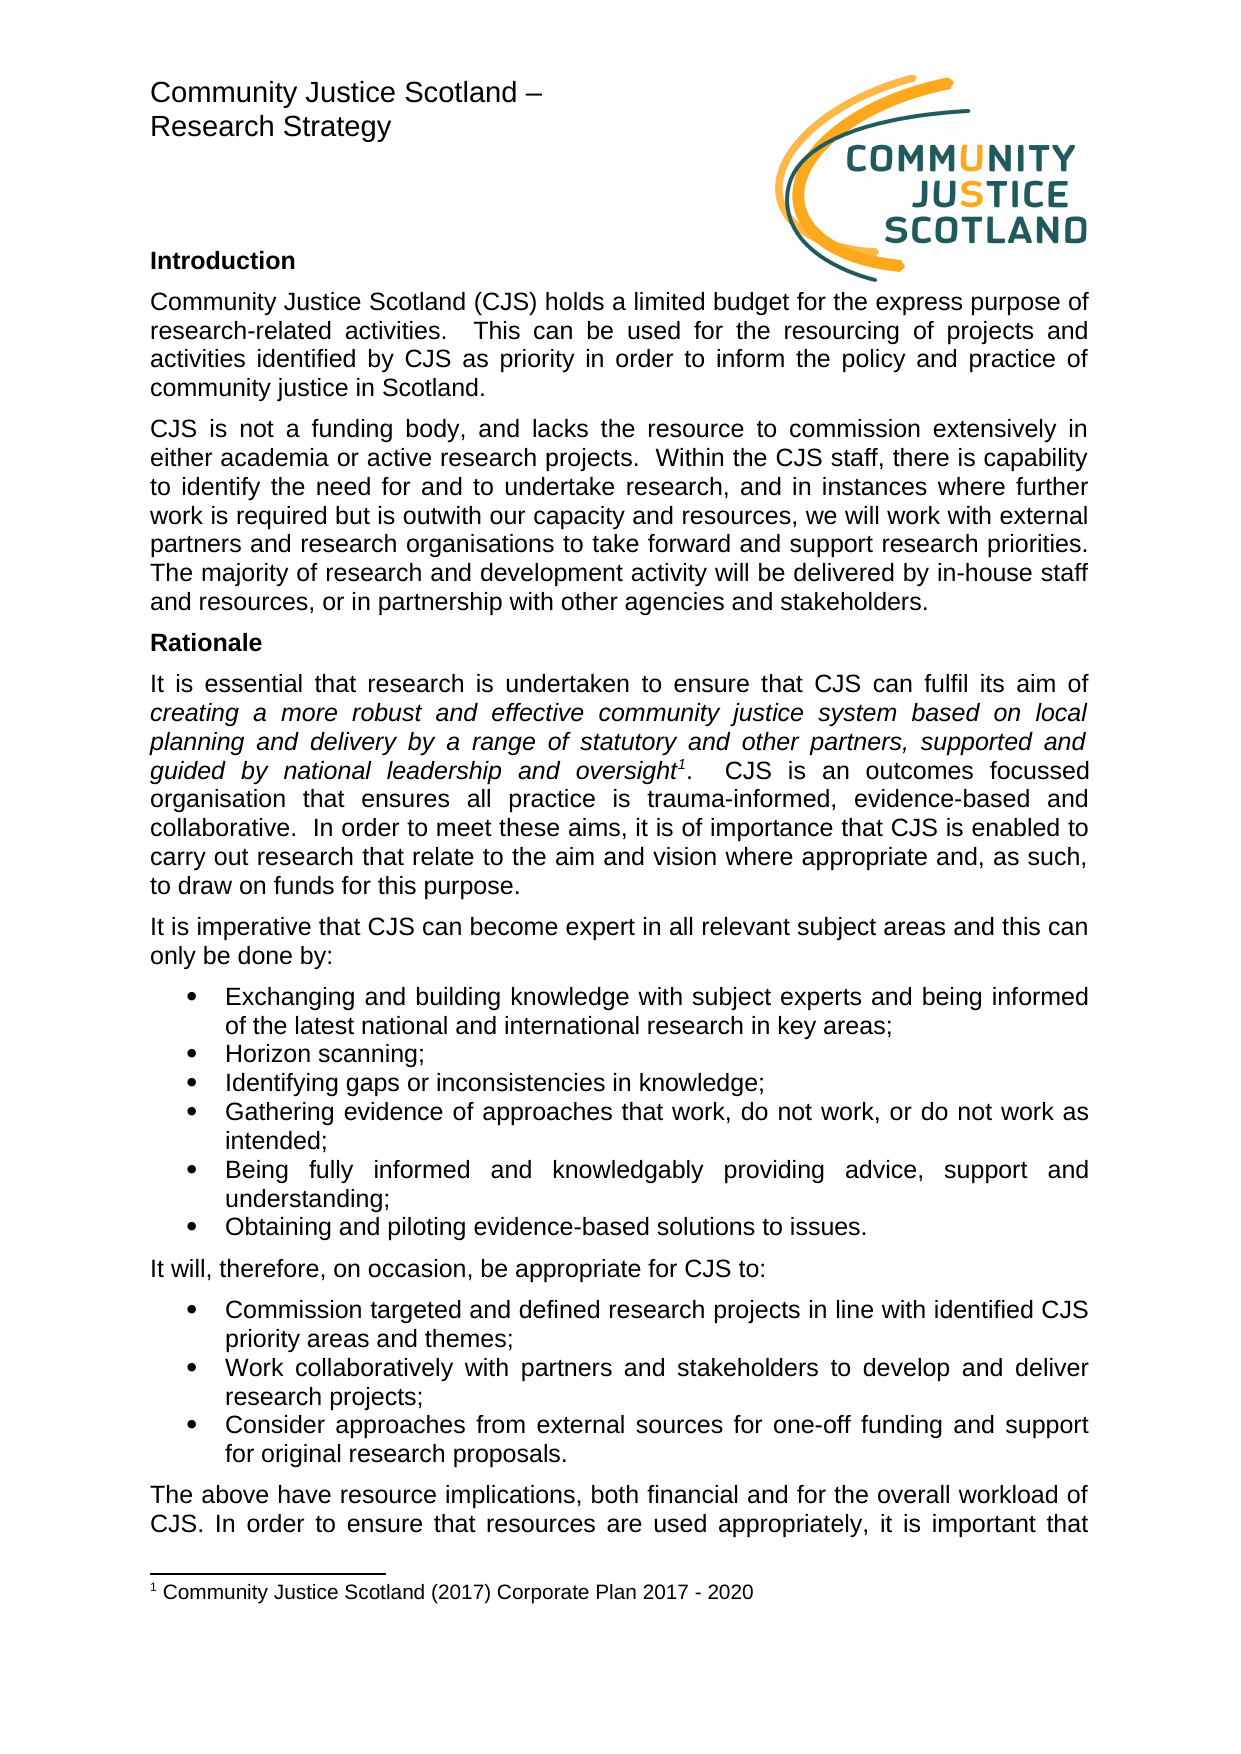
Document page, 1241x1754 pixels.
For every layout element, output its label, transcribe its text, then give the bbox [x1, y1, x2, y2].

text It is essential that research is undertaken to ensure that CJS can fulfil its aim of creating a more robust and effective community justice system based on local planning and delivery by a range of statutory and other partners, supported and guided by national leadership and oversight. CJS is an outcomes focussed organisation that ensures all practice is trauma-informed, evidence-based and collaborative. In order to meet these aims, it is of importance that CJS is enabled to carry out research that relate to the aim and vision where appropriate and, as such, to draw on funds for this purpose. [150, 669, 1090, 899]
list Exchanging and building knowledge with subject experts and being informed of the latest national and international research in key areas; [187, 982, 1090, 1039]
text It will, therefore, on occasion, be appropriate for CJS to: [150, 1254, 1090, 1282]
text CJS is not a funding body, and lacks the resource to commission extensively in either academia or active research projects. Within the CJS staff, there is capability to identify the need for and to undertake research, and in instances where further work is required but is outwith our capacity and resources, we will work with external partners and research organisations to take forward and support research priorities. The majority of research and development activity will be delivered by in-house staff and resources, or in partnership with other agencies and stakeholders. [150, 414, 1090, 616]
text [150, 1480, 1090, 1538]
list Identifying gaps or inconsistencies in knowledge; [187, 1068, 1090, 1097]
list Gathering evidence of approaches that work, do not work, or do not work as intended; [187, 1097, 1090, 1155]
text Community Justice Scotland (CJS) holds a limited budget for the express purpose of research-related activities. This can be used for the resourcing of projects and activities identified by CJS as priority in order to inform the policy and practice of community justice in Scotland. [150, 287, 1090, 402]
list Work collaboratively with partners and stakeholders to develop and deliver research projects; [187, 1353, 1090, 1410]
text Introduction [150, 246, 1090, 274]
picture [775, 274, 1087, 282]
text Rationale [150, 628, 1090, 657]
list Commission targeted and defined research projects in line with identified CJS priority areas and themes; [187, 1295, 1090, 1353]
list Horizon scanning; [187, 1039, 1090, 1068]
list Being fully informed and knowledgably providing advice, support and understanding; [187, 1155, 1090, 1212]
text It is imperative that CJS can become expert in all relevant subject areas and this can only be done by: [150, 912, 1090, 969]
picture [775, 75, 1087, 246]
list Consider approaches from external sources for one-off funding and support for original research proposals. [187, 1410, 1090, 1468]
list Obtaining and piloting evidence-based solutions to issues. [187, 1212, 1090, 1241]
